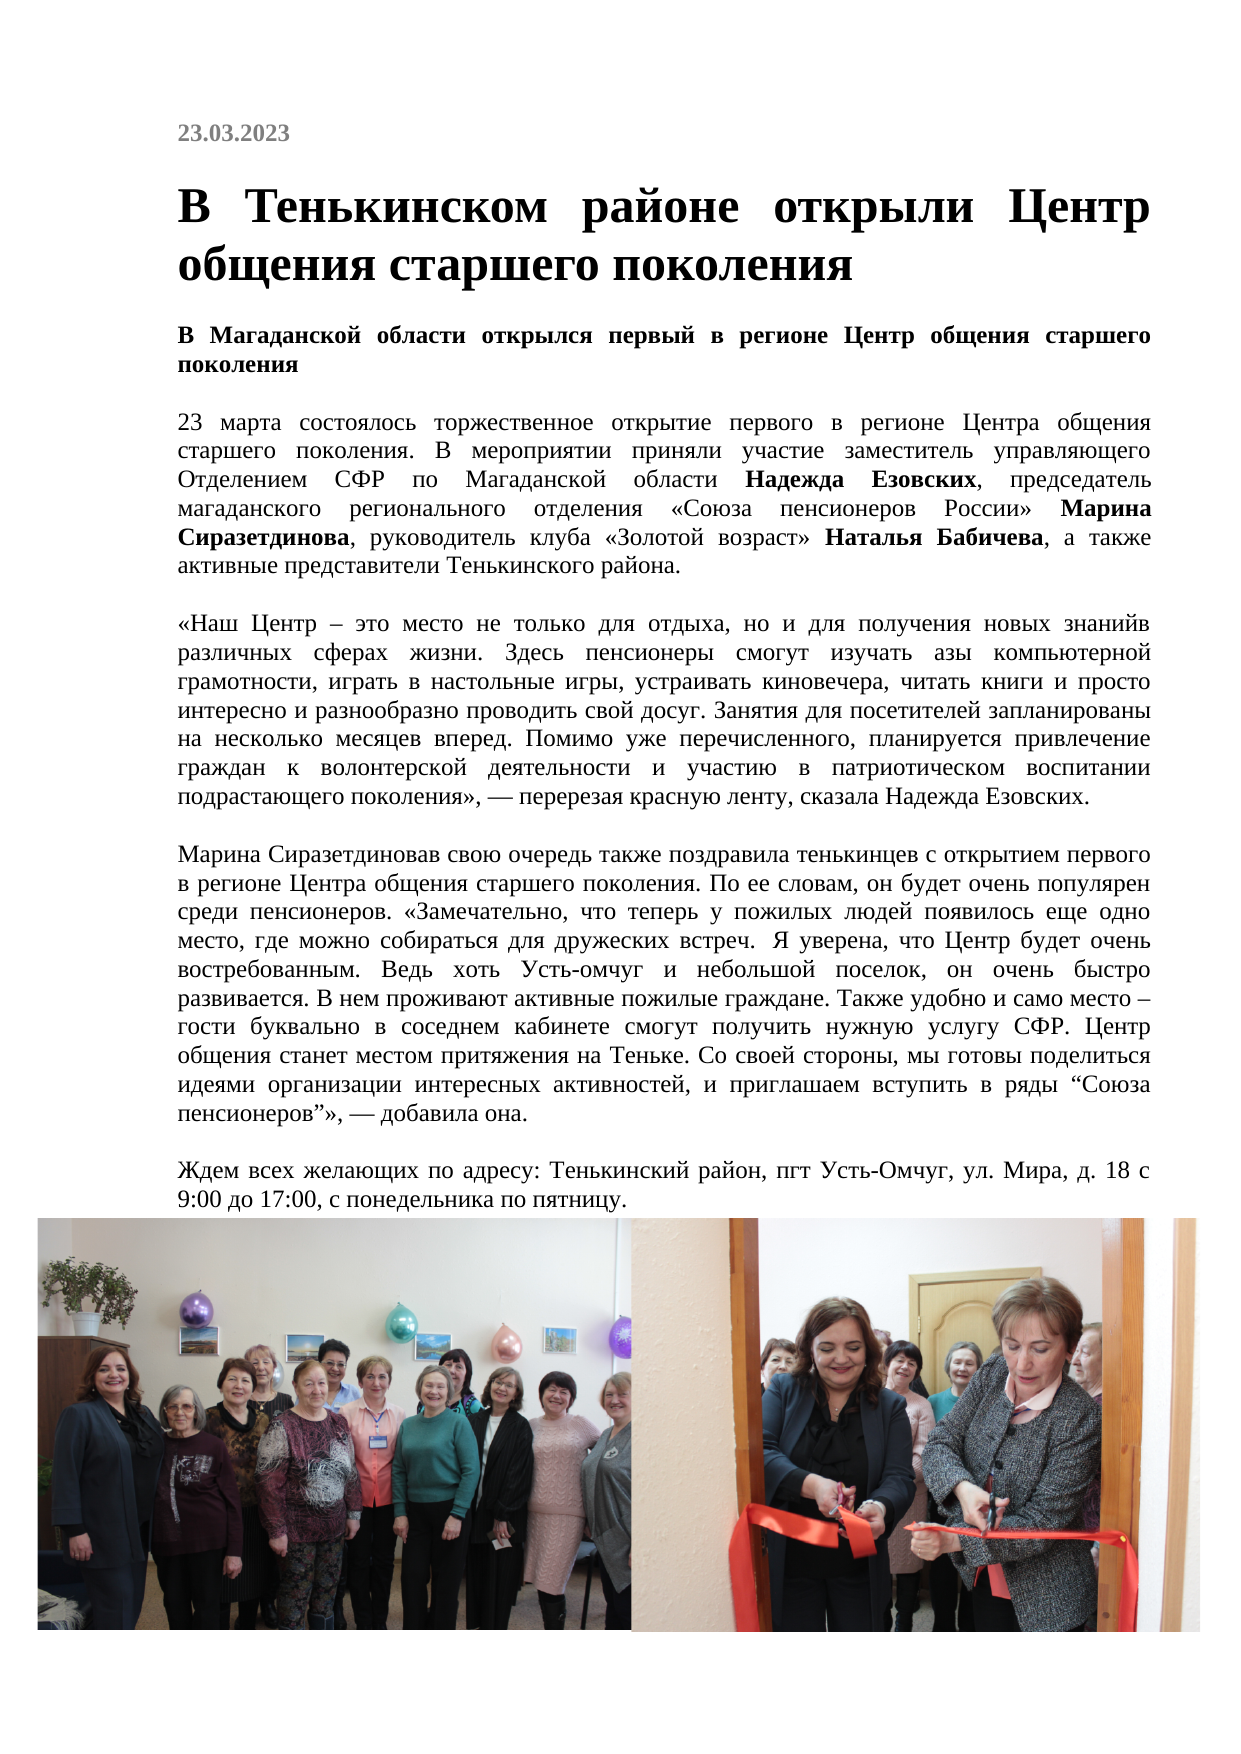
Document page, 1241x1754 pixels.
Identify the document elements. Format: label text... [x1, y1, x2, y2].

text Марина Сиразетдиновав свою очередь также поздравила тенькинцев с открытием первого в регионе Центра общения старшего поколения. По ее словам, он будет очень популярен среди пенсионеров. «Замечательно, что теперь у пожилых людей появилось еще одно место, где можно собираться для дружеских встреч. Я уверена, что Центр будет очень востребованным. Ведь хоть Усть-омчуг и небольшой поселок, он очень быстро развивается. В нем проживают активные пожилые граждане. Также удобно и само место – гости буквально в соседнем кабинете смогут получить нужную услугу СФР. Центр общения станет местом притяжения на Теньке. Со своей стороны, мы готовы поделиться идеями организации интересных активностей, и приглашаем вступить в ряды “Союза пенсионеров”», — добавила она. [177, 839, 1152, 1126]
text «Наш Центр – это место не только для отдыха, но и для получения новых знанийв различных сферах жизни. Здесь пенсионеры смогут изучать азы компьютерной грамотности, играть в настольные игры, устраивать киновечера, читать книги и просто интересно и разнообразно проводить свой досуг. Занятия для посетителей запланированы на несколько месяцев вперед. Помимо уже перечисленного, планируется привлечение граждан к волонтерской деятельности и участию в патриотическом воспитании подрастающего поколения», — перерезая красную ленту, сказала Надежда Езовских. [177, 608, 1152, 810]
text 23 марта состоялось торжественное открытие первого в регионе Центра общения старшего поколения. В мероприятии приняли участие заместитель управляющего Отделением СФР по Магаданской области Надежда Езовских, председатель магаданского регионального отделения «Союза пенсионеров России» Марина Сиразетдинова, руководитель клуба «Золотой возраст» Наталья Бабичева, а также активные представители Тенькинского района. [177, 407, 1152, 579]
text 23.03.2023 [177, 118, 1152, 147]
text В Тенькинском районе открыли Центр общения старшего поколения [177, 176, 1152, 291]
text Ждем всех желающих по адресу: Тенькинский район, пгт Усть-Омчуг, ул. Мира, д. 18 с 9:00 до 17:00, с понедельника по пятницу. [177, 1156, 1152, 1213]
picture [37, 1218, 1200, 1632]
text В Магаданской области открылся первый в регионе Центр общения старшего поколения [177, 320, 1152, 378]
